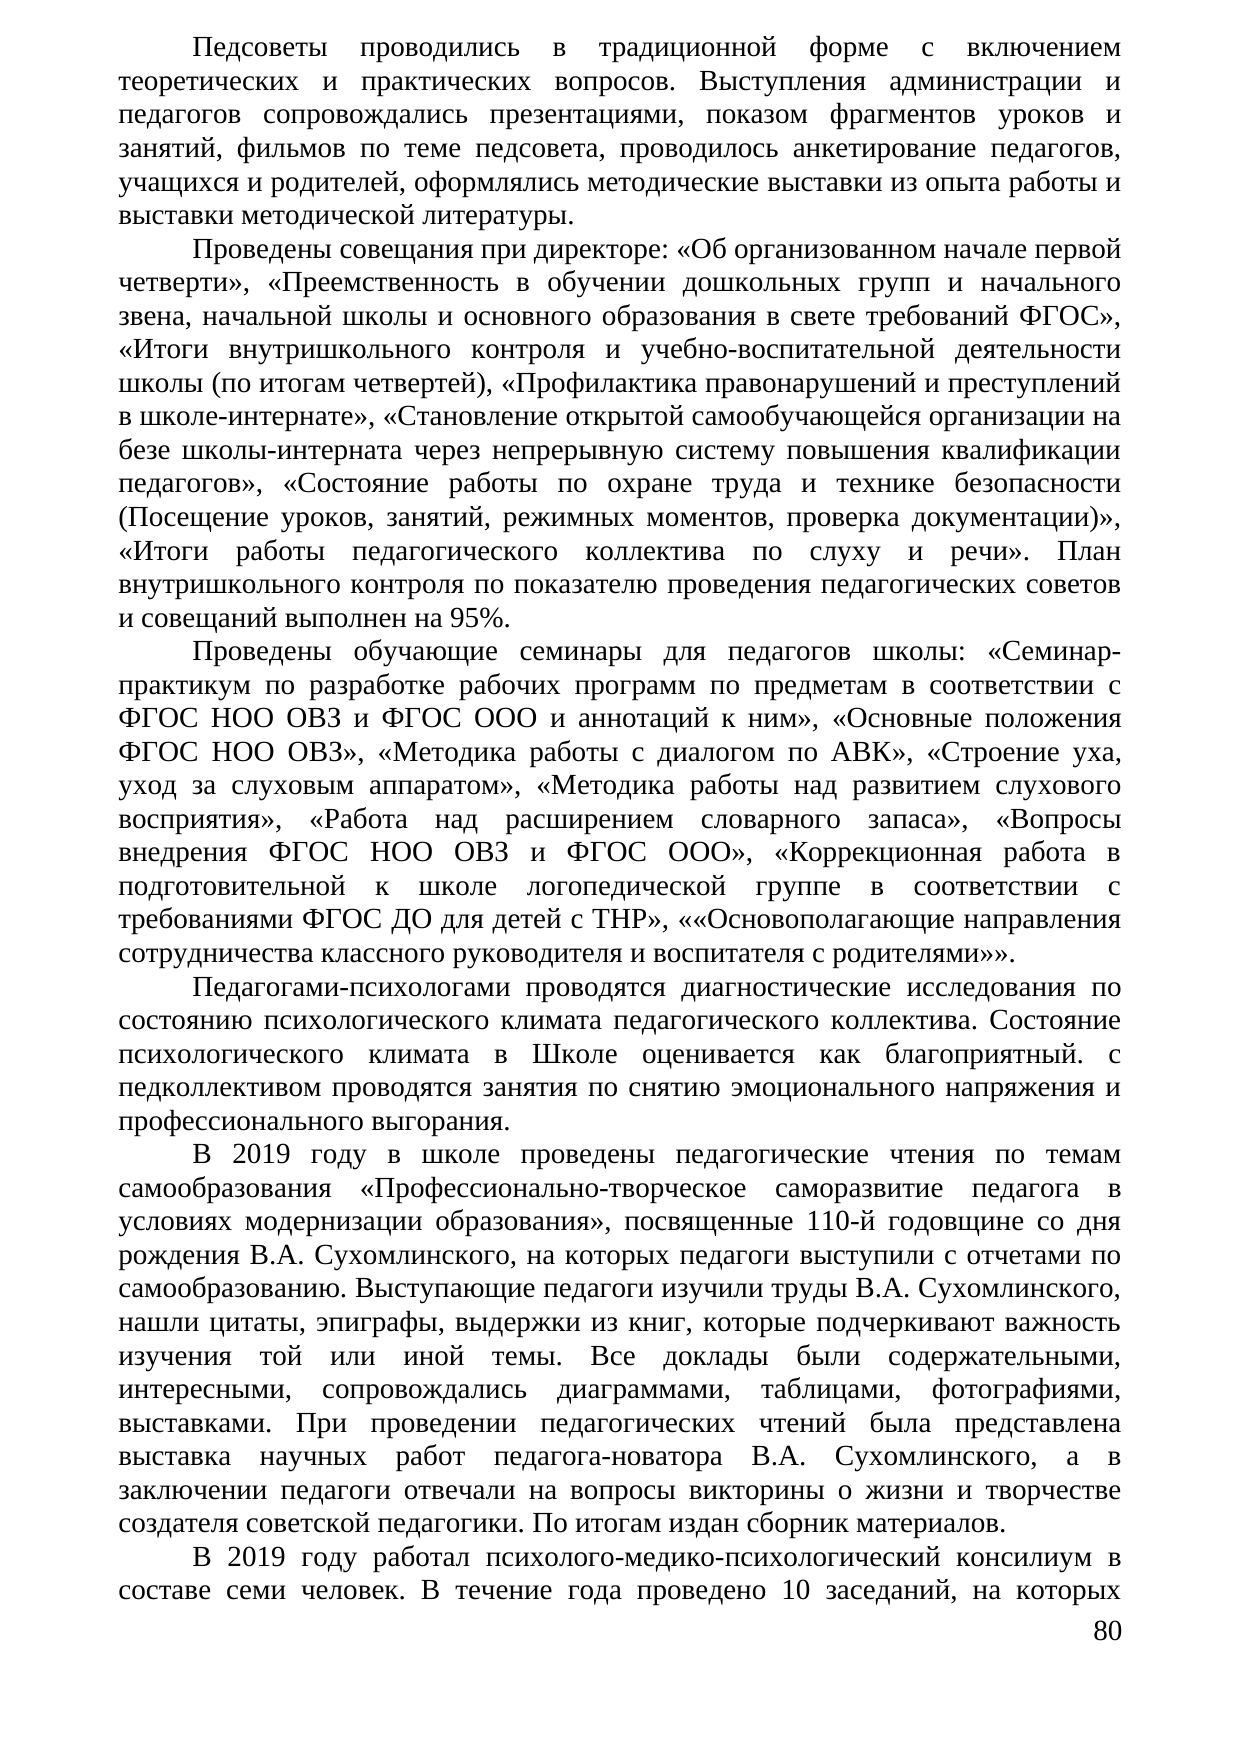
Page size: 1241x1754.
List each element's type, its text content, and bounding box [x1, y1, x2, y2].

text Проведены обучающие семинары для педагогов школы: «Семинар-практикум по разработке рабочих программ по предметам в соответствии с ФГОС НОО ОВЗ и ФГОС ООО и аннотаций к ним», «Основные положения ФГОС НОО ОВЗ», «Методика работы с диалогом по АВК», «Строение уха, уход за слуховым аппаратом», «Методика работы над развитием слухового восприятия», «Работа над расширением словарного запаса», «Вопросы внедрения ФГОС НОО ОВЗ и ФГОС ООО», «Коррекционная работа в подготовительной к школе логопедической группе в соответствии с требованиями ФГОС ДО для детей с ТНР», ««Основополагающие направления сотрудничества классного руководителя и воспитателя с родителями»». [118, 633, 1122, 969]
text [118, 1539, 1122, 1606]
text Проведены совещания при директоре: «Об организованном начале первой четверти», «Преемственность в обучении дошкольных групп и начального звена, начальной школы и основного образования в свете требований ФГОС», «Итоги внутришкольного контроля и учебно-воспитательной деятельности школы (по итогам четвертей), «Профилактика правонарушений и преступлений в школе-интернате», «Становление открытой самообучающейся организации на безе школы-интерната через непрерывную систему повышения квалификации педагогов», «Состояние работы по охране труда и технике безопасности (Посещение уроков, занятий, режимных моментов, проверка документации)», «Итоги работы педагогического коллектива по слуху и речи». План внутришкольного контроля по показателю проведения педагогических советов и совещаний выполнен на 95%. [118, 231, 1122, 633]
text В 2019 году в школе проведены педагогические чтения по темам самообразования «Профессионально-творческое саморазвитие педагога в условиях модернизации образования», посвященные 110-й годовщине со дня рождения В.А. Сухомлинского, на которых педагоги выступили с отчетами по самообразованию. Выступающие педагоги изучили труды В.А. Сухомлинского, нашли цитаты, эпиграфы, выдержки из книг, которые подчеркивают важность изучения той или иной темы. Все доклады были содержательными, интересными, сопровождались диаграммами, таблицами, фотографиями, выставками. При проведении педагогических чтений была представлена выставка научных работ педагога-новатора В.А. Сухомлинского, а в заключении педагоги отвечали на вопросы викторины о жизни и творчестве создателя советской педагогики. По итогам издан сборник материалов. [118, 1136, 1122, 1539]
text Педагогами-психологами проводятся диагностические исследования по состоянию психологического климата педагогического коллектива. Состояние психологического климата в Школе оценивается как благоприятный. с педколлективом проводятся занятия по снятию эмоционального напряжения и профессионального выгорания. [118, 969, 1122, 1136]
text Педсоветы проводились в традиционной форме с включением теоретических и практических вопросов. Выступления администрации и педагогов сопровождались презентациями, показом фрагментов уроков и занятий, фильмов по теме педсовета, проводилось анкетирование педагогов, учащихся и родителей, оформлялись методические выставки из опыта работы и выставки методической литературы. [118, 29, 1122, 231]
